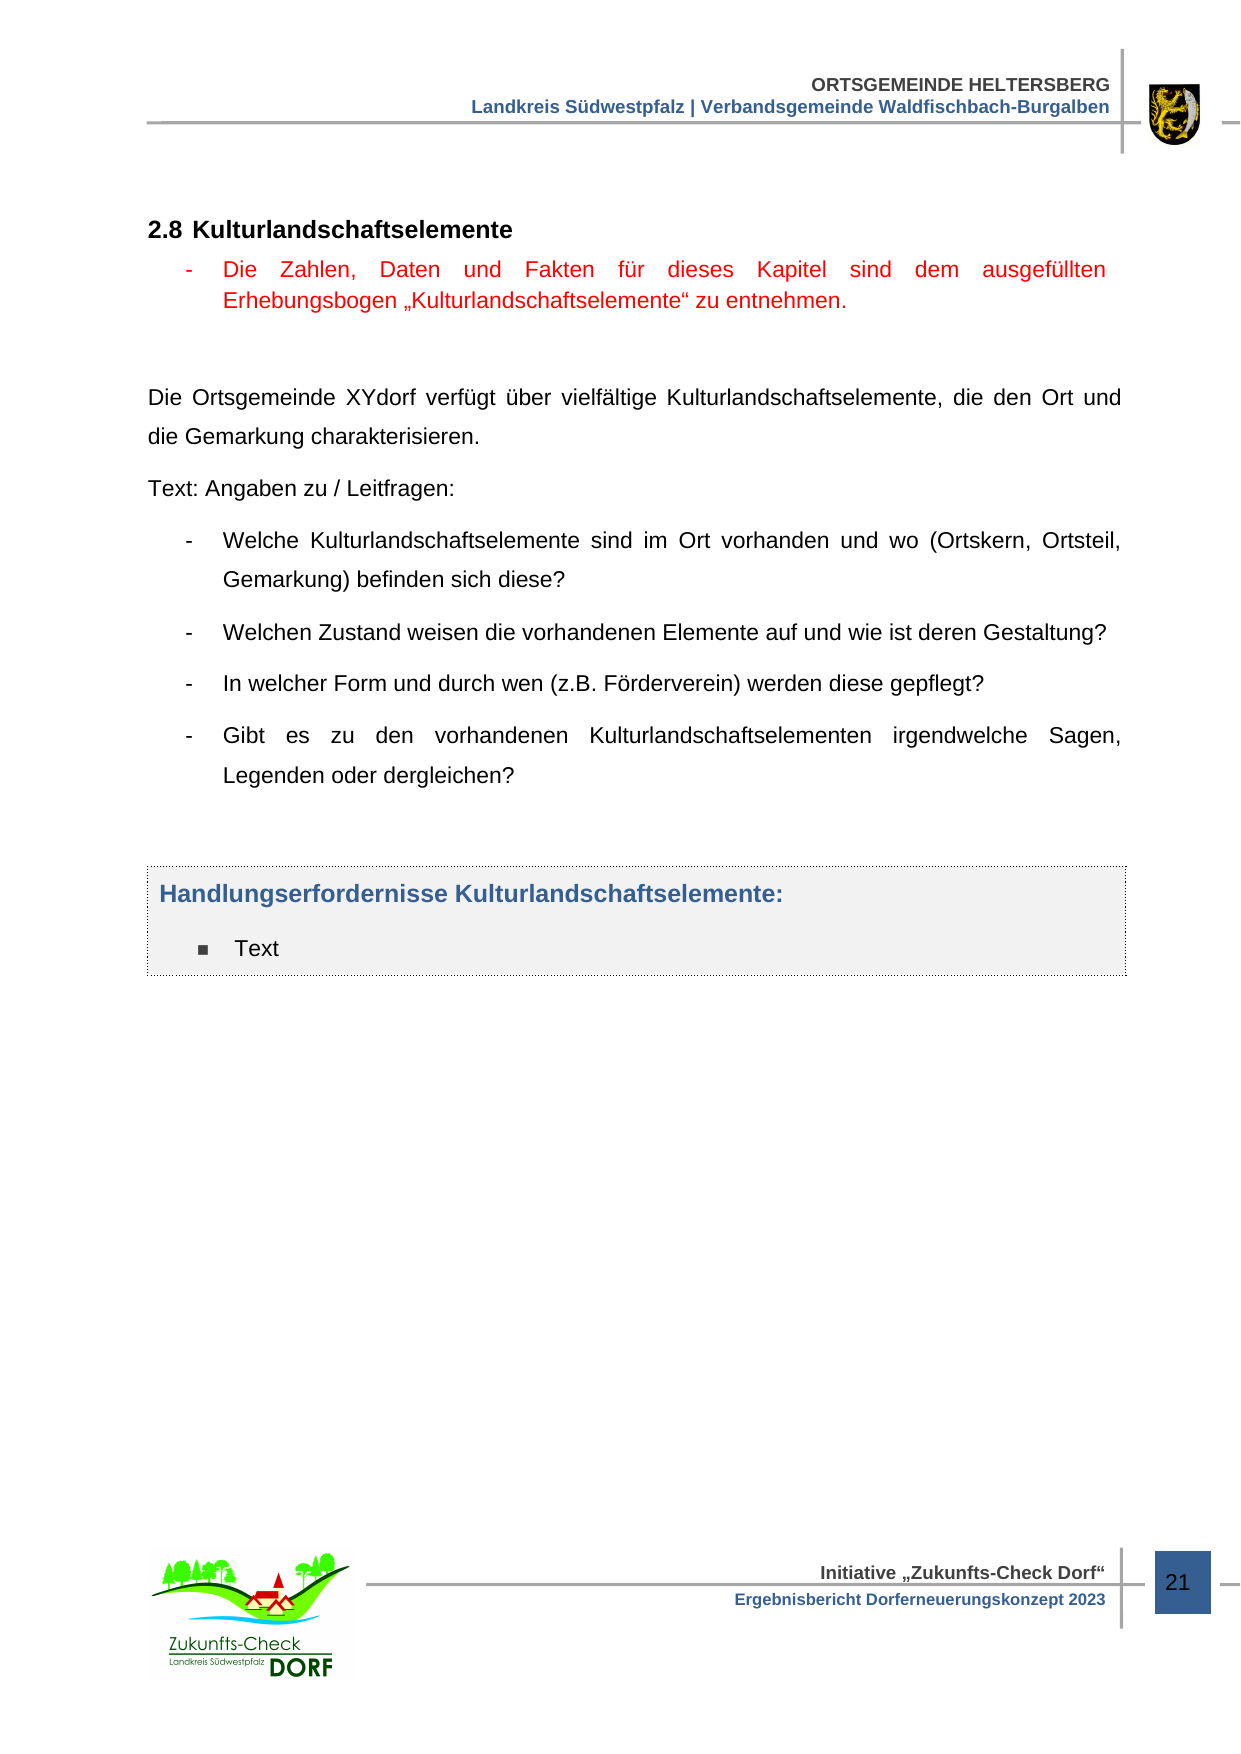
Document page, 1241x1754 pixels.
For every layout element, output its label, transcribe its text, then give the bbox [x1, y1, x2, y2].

picture [147, 1549, 354, 1681]
list Gibt es zu den vorhandenen Kulturlandschaftselementen irgendwelche Sagen, Legenden oder dergleichen? [185, 722, 1122, 788]
list Welche Kulturlandschaftselemente sind im Ort vorhanden und wo (Ortskern, Ortsteil, Gemarkung) befinden sich diese? [185, 527, 1122, 593]
subtitle Kulturlandschaftselemente [148, 215, 1122, 243]
list In welcher Form und durch wen (z.B. Förderverein) werden diese gepflegt? [185, 670, 1122, 697]
text Text: Angaben zu / Leitfragen: [148, 475, 1122, 501]
text Die Ortsgemeinde XYdorf verfügt über vielfältige Kulturlandschaftselemente, die den Ort und die Gemarkung charakterisieren. [148, 383, 1122, 449]
table_header Handlungserfordernisse Kulturlandschaftselemente: Text [148, 866, 1126, 974]
picture [1147, 82, 1202, 147]
list Die Zahlen, Daten und Fakten für dieses Kapitel sind dem ausgefüllten Erhebungsbogen „Kulturlandschaftselemente“ zu entnehmen. [185, 256, 1106, 314]
list Welchen Zustand weisen die vorhandenen Elemente auf und wie ist deren Gestaltung? [185, 618, 1122, 645]
